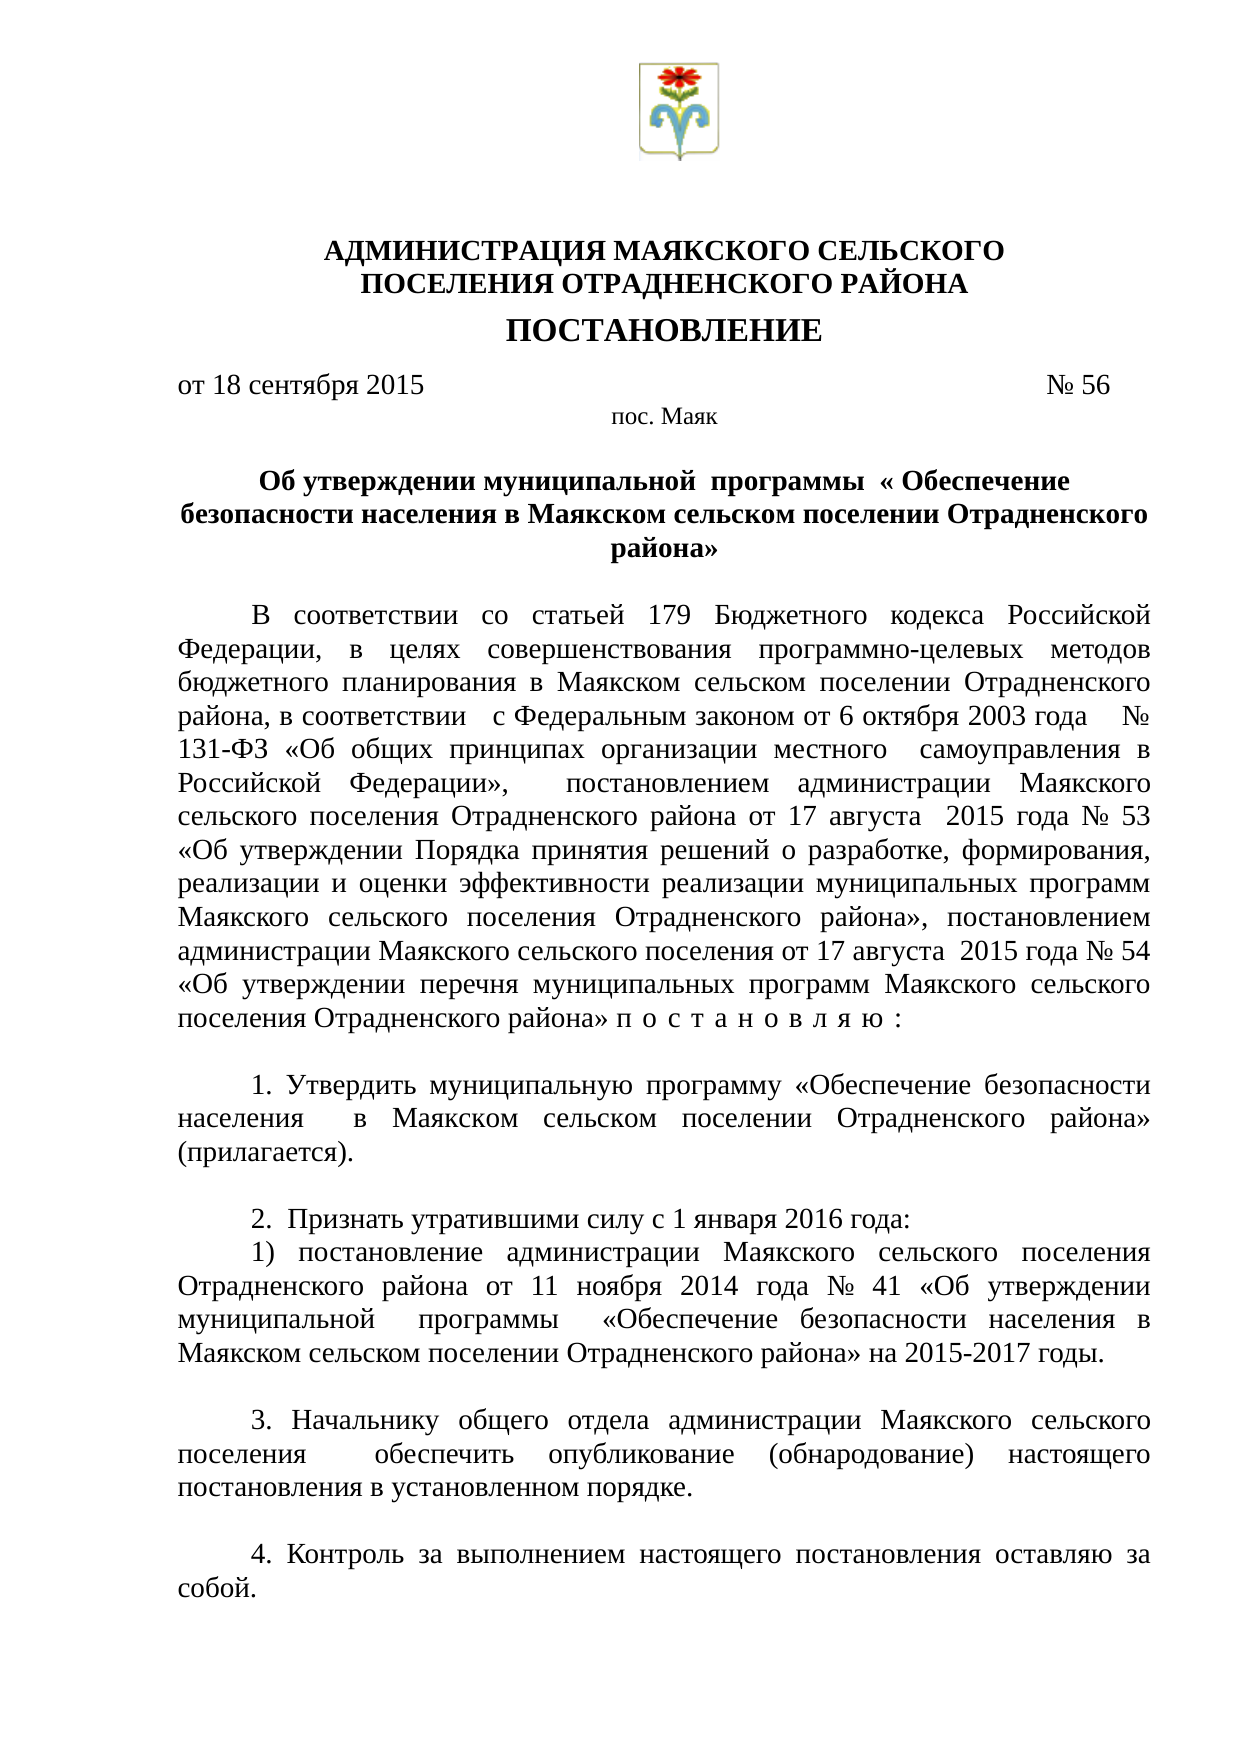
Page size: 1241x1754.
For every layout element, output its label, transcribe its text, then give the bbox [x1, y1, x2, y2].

text Об утверждении муниципальной программы « Обеспечение безопасности населения в Маякском сельском поселении Отрадненского района» [177, 463, 1152, 564]
text АДМИНИСТРАЦИЯ МАЯКСКОГО СЕЛЬСКОГО [177, 233, 1152, 267]
text пос. Маяк [177, 401, 1152, 429]
text ПОСЕЛЕНИЯ ОТРАДНЕНСКОГО РАЙОНА [177, 267, 1152, 300]
text Приложение № 3 [177, 142, 1152, 171]
text от 18 сентября 2015 № 56 [177, 367, 1152, 401]
text 1) постановление администрации Маякского сельского поселения Отрадненского района от 11 ноября 2014 года № 41 «Об утверждении муниципальной программы «Обеспечение безопасности населения в Маякском сельском поселении Отрадненского района» на 2015-2017 годы. [177, 1234, 1152, 1369]
text 4. Контроль за выполнением настоящего постановления оставляю за собой. [177, 1536, 1152, 1603]
picture [639, 62, 721, 161]
text В соответствии со статьей 179 Бюджетного кодекса Российской Федерации, в целях совершенствования программно-целевых методов бюджетного планирования в Маякском сельском поселении Отрадненского района, в соответствии с Федеральным законом от 6 октября 2003 года № 131-ФЗ «Об общих принципах организации местного самоуправления в Российской Федерации», постановлением администрации Маякского сельского поселения Отрадненского района от 17 августа 2015 года № 53 «Об утверждении Порядка принятия решений о разработке, формирования, реализации и оценки эффективности реализации муниципальных программ Маякского сельского поселения Отрадненского района», постановлением администрации Маякского сельского поселения от 17 августа 2015 года № 54 «Об утверждении перечня муниципальных программ Маякского сельского поселения Отрадненского района» постановляю: [177, 597, 1152, 1033]
text ПОСТАНОВЛЕНИЕ [177, 310, 1152, 348]
text 2. Признать утратившими силу с 1 января 2016 года: [177, 1201, 1152, 1234]
text 1. Утвердить муниципальную программу «Обеспечение безопасности населения в Маякском сельском поселении Отрадненского района» (прилагается). [177, 1067, 1152, 1167]
text 3. Начальнику общего отдела администрации Маякского сельского поселения обеспечить опубликование (обнародование) настоящего постановления в установленном порядке. [177, 1402, 1152, 1503]
